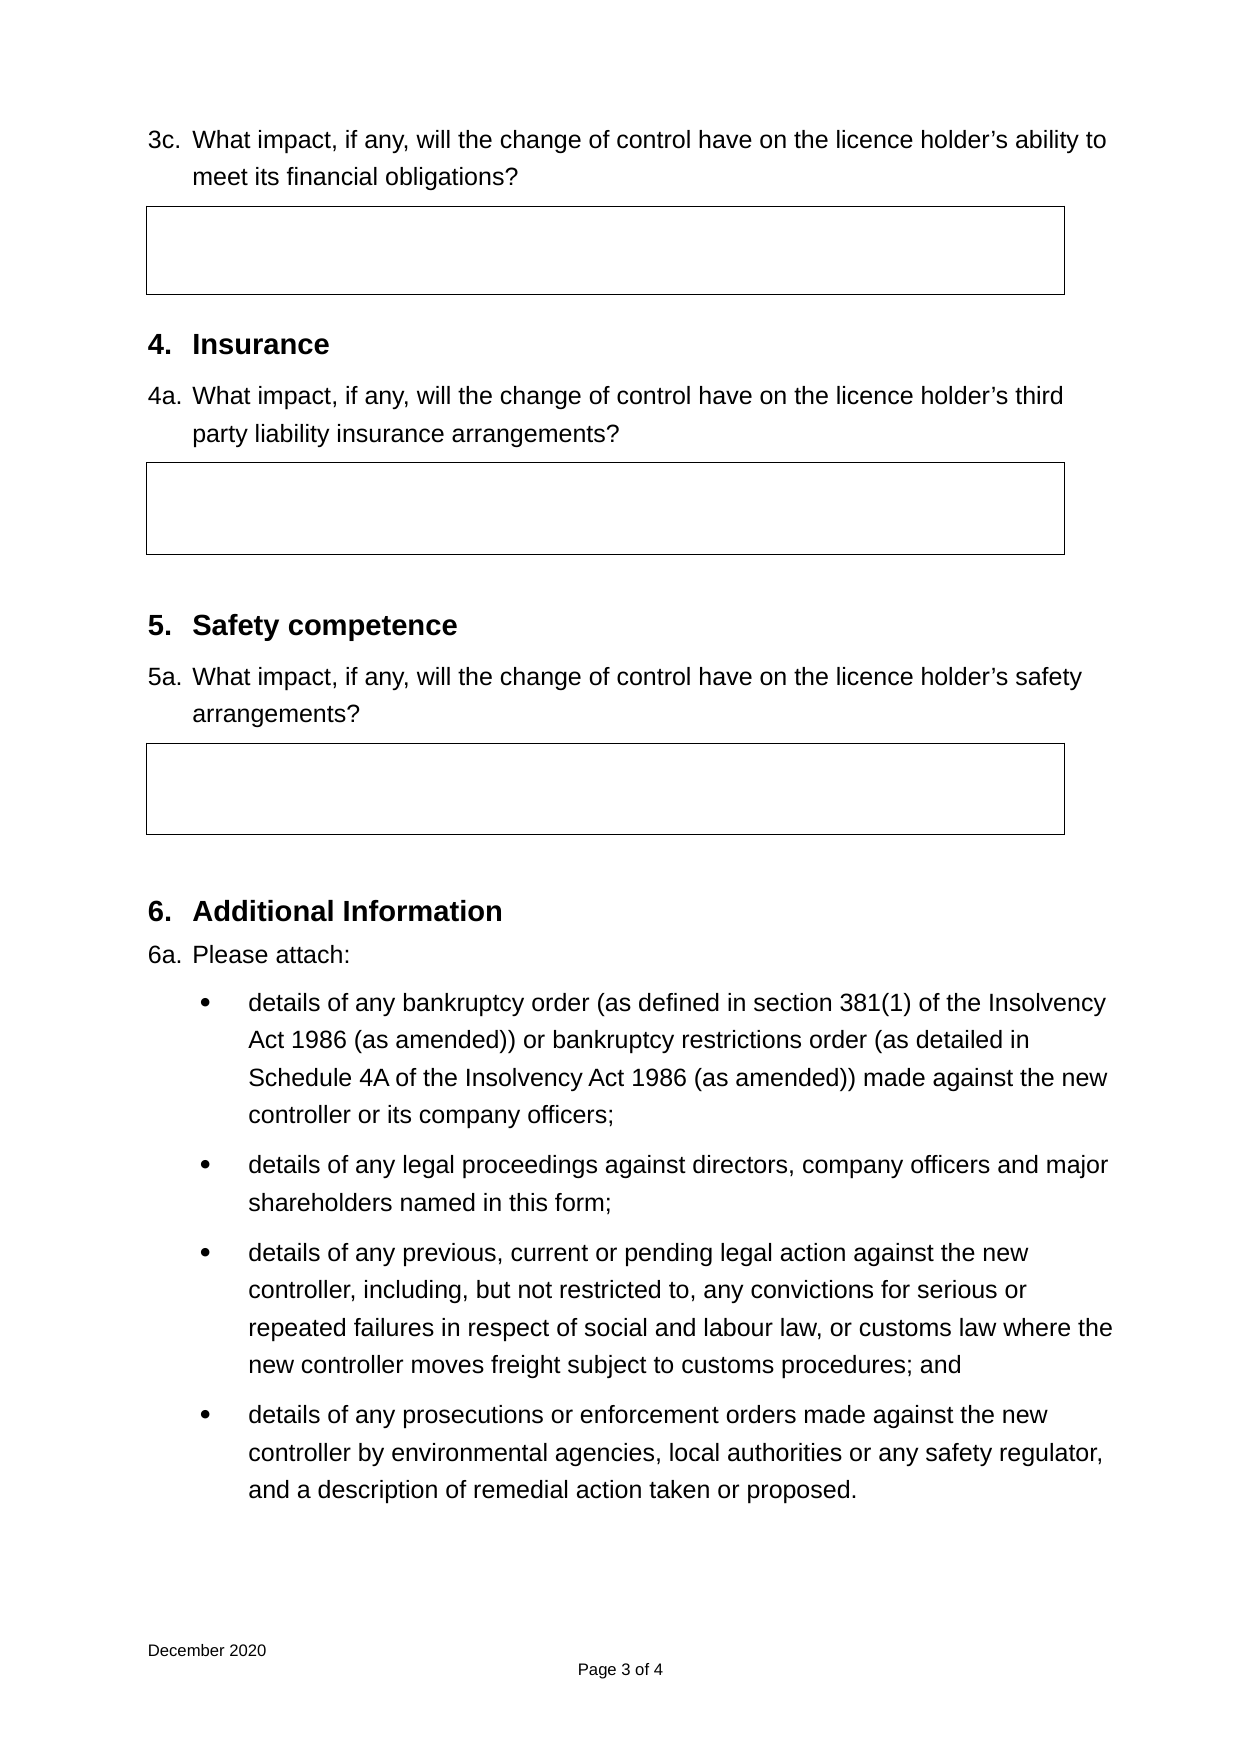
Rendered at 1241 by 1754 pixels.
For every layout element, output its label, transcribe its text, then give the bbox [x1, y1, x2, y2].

table_header [147, 463, 1064, 554]
table_header [147, 744, 1064, 834]
list 4a. What impact, if any, will the change of control have on the licence holder’s third party liability insurance arrangements? [148, 375, 1122, 450]
list details of any legal proceedings against directors, company officers and major shareholders named in this form; [201, 1143, 1122, 1218]
table_header [147, 207, 1064, 294]
list details of any prosecutions or enforcement orders made against the new controller by environmental agencies, local authorities or any safety regulator, and a description of remedial action taken or proposed. [201, 1393, 1122, 1506]
list details of any bankruptcy order (as defined in section 381(1) of the Insolvency Act 1986 (as amended)) or bankruptcy restrictions order (as detailed in Schedule 4A of the Insolvency Act 1986 (as amended)) made against the new controller or its company officers; [201, 981, 1122, 1131]
list 4. Insurance [148, 325, 1122, 362]
list 5a. What impact, if any, will the change of control have on the licence holder’s safety arrangements? [148, 655, 1122, 730]
subtitle 6a. Please attach: [148, 940, 1122, 968]
list 5. Safety competence [148, 605, 1122, 642]
list details of any previous, current or pending legal action against the new controller, including, but not restricted to, any convictions for serious or repeated failures in respect of social and labour law, or customs law where the new controller moves freight subject to customs procedures; and [201, 1231, 1122, 1381]
subtitle 6. Additional Information [148, 894, 1122, 927]
list 3c. What impact, if any, will the change of control have on the licence holder’s ability to meet its financial obligations? [148, 118, 1122, 193]
